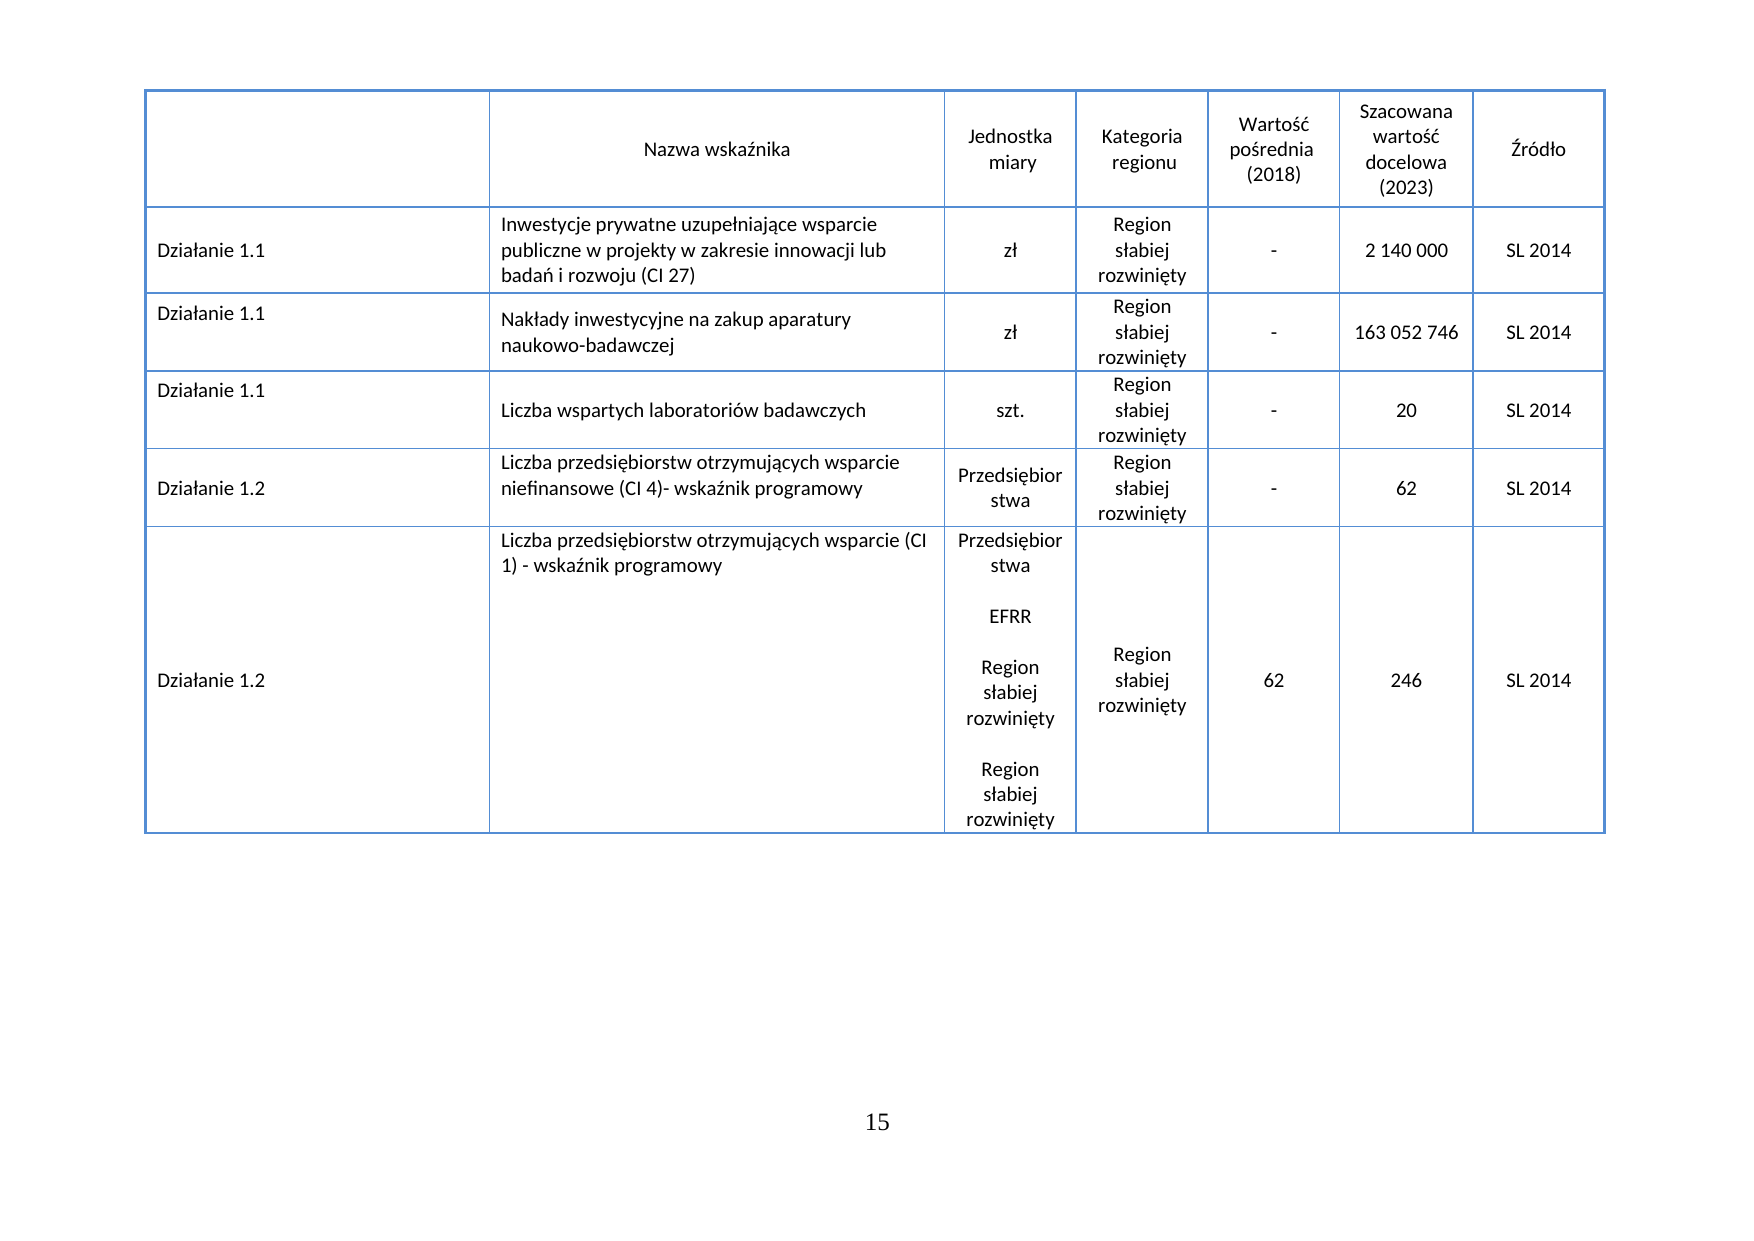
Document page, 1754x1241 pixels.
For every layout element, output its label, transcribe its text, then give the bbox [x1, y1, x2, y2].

table_cell Działanie 1.2 [147, 449, 489, 526]
table_header Źródło [1474, 92, 1603, 206]
table_cell Region słabiej rozwinięty [1077, 449, 1207, 526]
table_cell Działanie 1.1 [147, 208, 489, 292]
table_cell Region słabiej rozwinięty [1077, 294, 1207, 370]
table_cell Działanie 1.1 [147, 294, 489, 370]
table_cell Działanie 1.1 [147, 372, 489, 448]
table_header Kategoria regionu [1077, 92, 1207, 206]
table_cell 246 [1340, 527, 1472, 832]
table_cell Region słabiej rozwinięty [1077, 208, 1207, 292]
table_cell - [1209, 372, 1339, 448]
table_header Wartość pośrednia (2018) [1209, 92, 1339, 206]
table_cell - [1209, 294, 1339, 370]
table_header [147, 92, 489, 206]
table_cell Liczba przedsiębiorstw otrzymujących wsparcie (CI 1) - wskaźnik programowy [490, 527, 944, 832]
table_cell 62 [1340, 449, 1472, 526]
table_cell Działanie 1.2 [147, 527, 489, 832]
table_cell SL 2014 [1474, 372, 1603, 448]
table_cell Liczba wspartych laboratoriów badawczych [490, 372, 944, 448]
table_cell - [1209, 208, 1339, 292]
table_cell 20 [1340, 372, 1472, 448]
table_cell SL 2014 [1474, 527, 1603, 832]
table_cell szt. [945, 372, 1075, 448]
table_cell SL 2014 [1474, 449, 1603, 526]
table_cell - [1209, 449, 1339, 526]
table_cell 163 052 746 [1340, 294, 1472, 370]
table_header Szacowana wartość docelowa (2023) [1340, 92, 1472, 206]
table_cell 2 140 000 [1340, 208, 1472, 292]
table_header Jednostka miary [945, 92, 1075, 206]
table_cell Inwestycje prywatne uzupełniające wsparcie publiczne w projekty w zakresie innowacji lub badań i rozwoju (CI 27) [490, 208, 944, 292]
table_cell Liczba przedsiębiorstw otrzymujących wsparcie niefinansowe (CI 4)- wskaźnik programowy [490, 449, 944, 526]
table_cell Przedsiębiorstwa EFRR Region słabiej rozwinięty Region słabiej rozwinięty [945, 527, 1075, 832]
table_cell Przedsiębiorstwa [945, 449, 1075, 526]
table_cell SL 2014 [1474, 294, 1603, 370]
table_cell Nakłady inwestycyjne na zakup aparatury naukowo-badawczej [490, 294, 944, 370]
table_cell Region słabiej rozwinięty [1077, 372, 1207, 448]
table_cell Region słabiej rozwinięty [1077, 527, 1207, 832]
table_header Nazwa wskaźnika [490, 92, 944, 206]
table_cell zł [945, 294, 1075, 370]
table_cell 62 [1209, 527, 1339, 832]
table_cell zł [945, 208, 1075, 292]
table_cell SL 2014 [1474, 208, 1603, 292]
